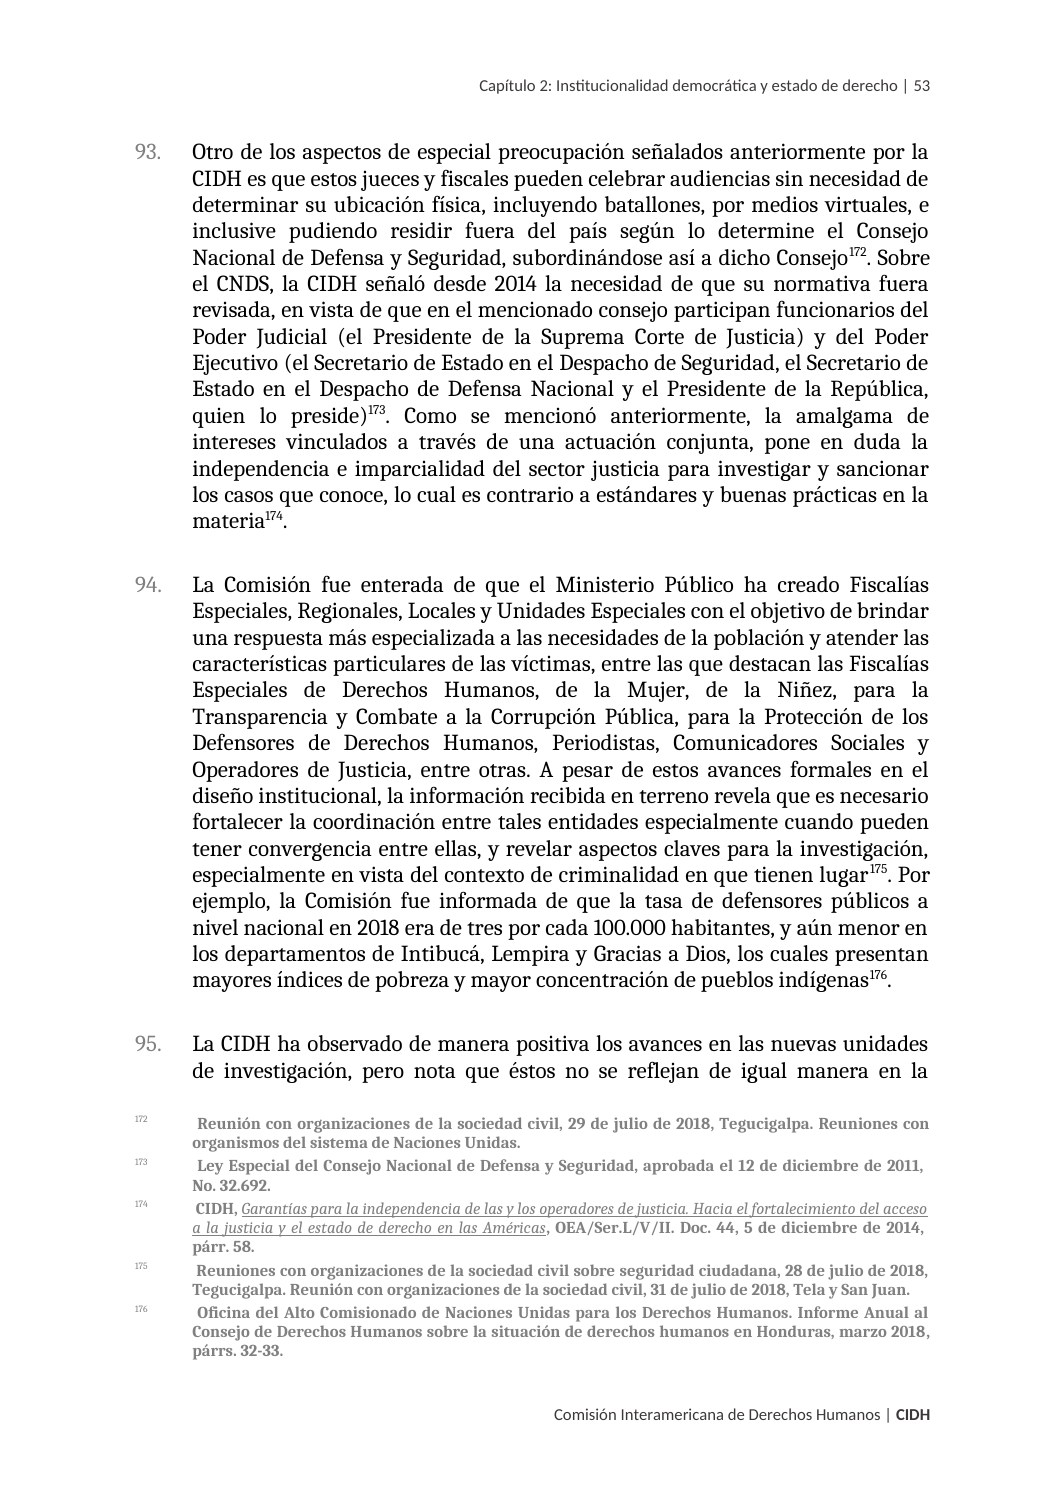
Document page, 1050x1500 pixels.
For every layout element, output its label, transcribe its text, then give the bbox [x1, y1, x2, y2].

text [135, 1031, 930, 1084]
text La Comisión fue enterada de que el Ministerio Público ha creado Fiscalías Especiales, Regionales, Locales y Unidades Especiales con el objetivo de brindar una respuesta más especializada a las necesidades de la población y atender las características particulares de las víctimas, entre las que destacan las Fiscalías Especiales de Derechos Humanos, de la Mujer, de la Niñez, para la Transparencia y Combate a la Corrupción Pública, para la Protección de los Defensores de Derechos Humanos, Periodistas, Comunicadores Sociales y Operadores de Justicia, entre otras. A pesar de estos avances formales en el diseño institucional, la información recibida en terreno revela que es necesario fortalecer la coordinación entre tales entidades especialmente cuando pueden tener convergencia entre ellas, y revelar aspectos claves para la investigación, especialmente en vista del contexto de criminalidad en que tienen lugar. Por ejemplo, la Comisión fue informada de que la tasa de defensores públicos a nivel nacional en 2018 era de tres por cada 100.000 habitantes, y aún menor en los departamentos de Intibucá, Lempira y Gracias a Dios, los cuales presentan mayores índices de pobreza y mayor concentración de pueblos indígenas. [135, 572, 930, 993]
text Otro de los aspectos de especial preocupación señalados anteriormente por la CIDH es que estos jueces y fiscales pueden celebrar audiencias sin necesidad de determinar su ubicación física, incluyendo batallones, por medios virtuales, e inclusive pudiendo residir fuera del país según lo determine el Consejo Nacional de Defensa y Seguridad, subordinándose así a dicho Consejo. Sobre el CNDS, la CIDH señaló desde 2014 la necesidad de que su normativa fuera revisada, en vista de que en el mencionado consejo participan funcionarios del Poder Judicial (el Presidente de la Suprema Corte de Justicia) y del Poder Ejecutivo (el Secretario de Estado en el Despacho de Seguridad, el Secretario de Estado en el Despacho de Defensa Nacional y el Presidente de la República, quien lo preside). Como se mencionó anteriormente, la amalgama de intereses vinculados a través de una actuación conjunta, pone en duda la independencia e imparcialidad del sector justicia para investigar y sancionar los casos que conoce, lo cual es contrario a estándares y buenas prácticas en la materia. [135, 139, 930, 534]
